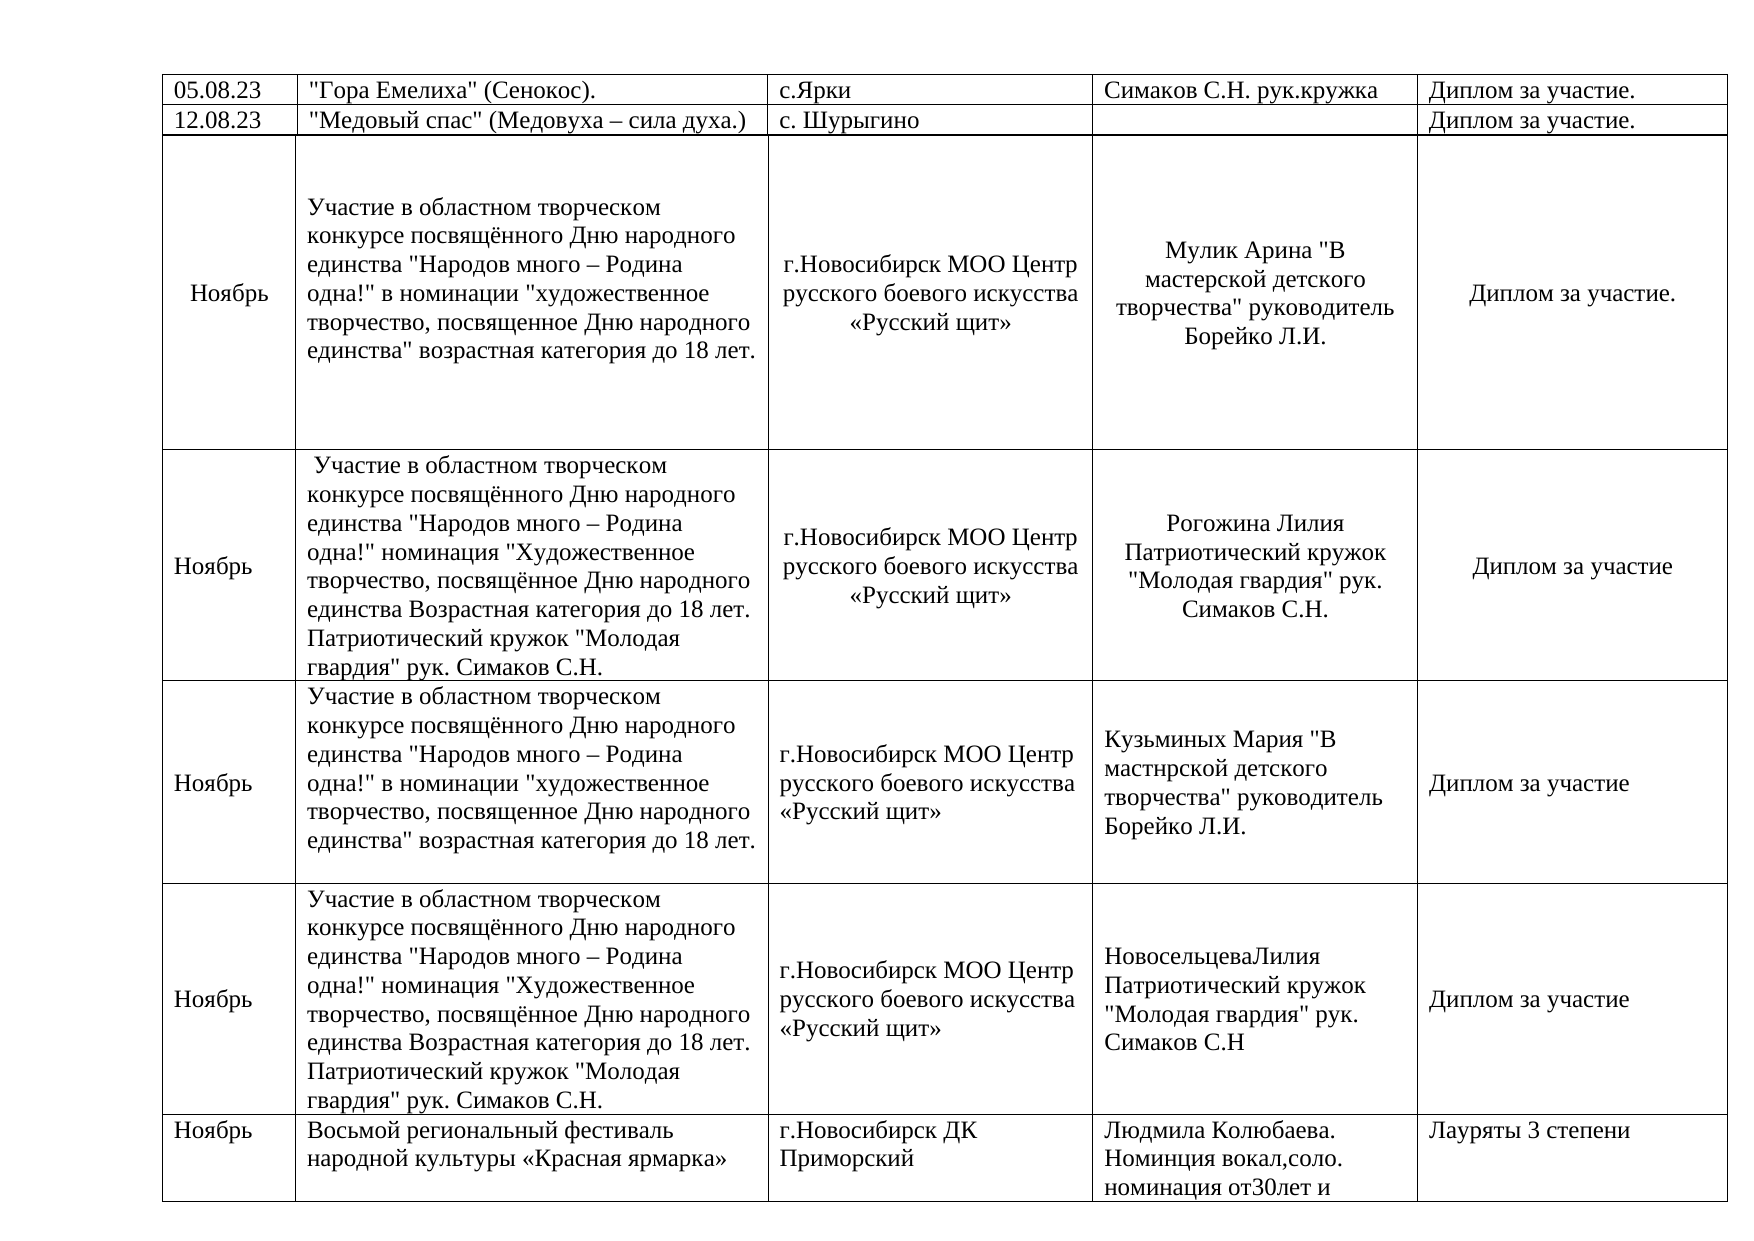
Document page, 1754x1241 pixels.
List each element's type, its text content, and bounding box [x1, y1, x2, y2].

table_cell Ноябрь [163, 681, 295, 883]
table_cell с.Ярки [768, 75, 1092, 104]
table_header Участие в областном творческом конкурсе посвящённого Дню народного единства "Народов много – Родина одна!" в номинации "художественное творчество, посвященное Дню народного единства" возрастная категория до 18 лет. [296, 136, 768, 449]
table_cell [1093, 1115, 1417, 1201]
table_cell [296, 1115, 768, 1201]
table_cell 12.08.23 [163, 105, 297, 133]
table_cell Рогожина Лилия Патриотический кружок "Молодая гвардия" рук. Симаков С.Н. [1093, 450, 1417, 680]
table_cell Участие в областном творческом конкурсе посвящённого Дню народного единства "Народов много – Родина одна!" в номинации "художественное творчество, посвященное Дню народного единства" возрастная категория до 18 лет. [296, 681, 768, 883]
table_cell Кузьминых Мария "В мастнрской детского творчества" руководитель Борейко Л.И. [1093, 681, 1417, 883]
table_cell г.Новосибирск МОО Центр русского боевого искусства «Русский щит» [769, 884, 1092, 1114]
table_cell Диплом за участие [1418, 884, 1727, 1114]
table_cell НовосельцеваЛилия Патриотический кружок "Молодая гвардия" рук. Симаков С.Н [1093, 884, 1417, 1114]
table_cell Ноябрь [163, 884, 295, 1114]
table_cell Симаков С.Н. рук.кружка [1093, 75, 1417, 104]
table_cell "Медовый спас" (Медовуха – сила духа.) [298, 105, 767, 133]
table_cell Диплом за участие [1418, 681, 1727, 883]
table_header Мулик Арина "В мастерской детского творчества" руководитель Борейко Л.И. [1093, 136, 1417, 449]
table_header Диплом за участие. [1418, 136, 1727, 449]
table_cell [1093, 105, 1417, 133]
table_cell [769, 1115, 1092, 1201]
table_cell Ноябрь [163, 1115, 295, 1201]
table_cell Диплом за участие [1418, 450, 1727, 680]
table_header г.Новосибирск МОО Центр русского боевого искусства «Русский щит» [769, 136, 1092, 449]
table_cell Диплом за участие. [1418, 105, 1727, 133]
table_cell Участие в областном творческом конкурсе посвящённого Дню народного единства "Народов много – Родина одна!" номинация "Художественное творчество, посвящённое Дню народного единства Возрастная категория до 18 лет. Патриотический кружок "Молодая гвардия" рук. Симаков С.Н. [296, 450, 768, 680]
table_cell Диплом за участие. [1418, 75, 1727, 104]
table_header Ноябрь [163, 136, 295, 449]
table_cell Лауряты 3 степени [1418, 1115, 1727, 1201]
table_cell г.Новосибирск МОО Центр русского боевого искусства «Русский щит» [769, 681, 1092, 883]
table_cell 05.08.23 [163, 75, 297, 104]
table_cell Участие в областном творческом конкурсе посвящённого Дню народного единства "Народов много – Родина одна!" номинация "Художественное творчество, посвящённое Дню народного единства Возрастная категория до 18 лет. Патриотический кружок "Молодая гвардия" рук. Симаков С.Н. [296, 884, 768, 1114]
table_cell Ноябрь [163, 450, 295, 680]
table_cell г.Новосибирск МОО Центр русского боевого искусства «Русский щит» [769, 450, 1092, 680]
table_cell с. Шурыгино [768, 105, 1092, 133]
table_cell "Гора Емелиха" (Сенокос). [298, 75, 767, 104]
